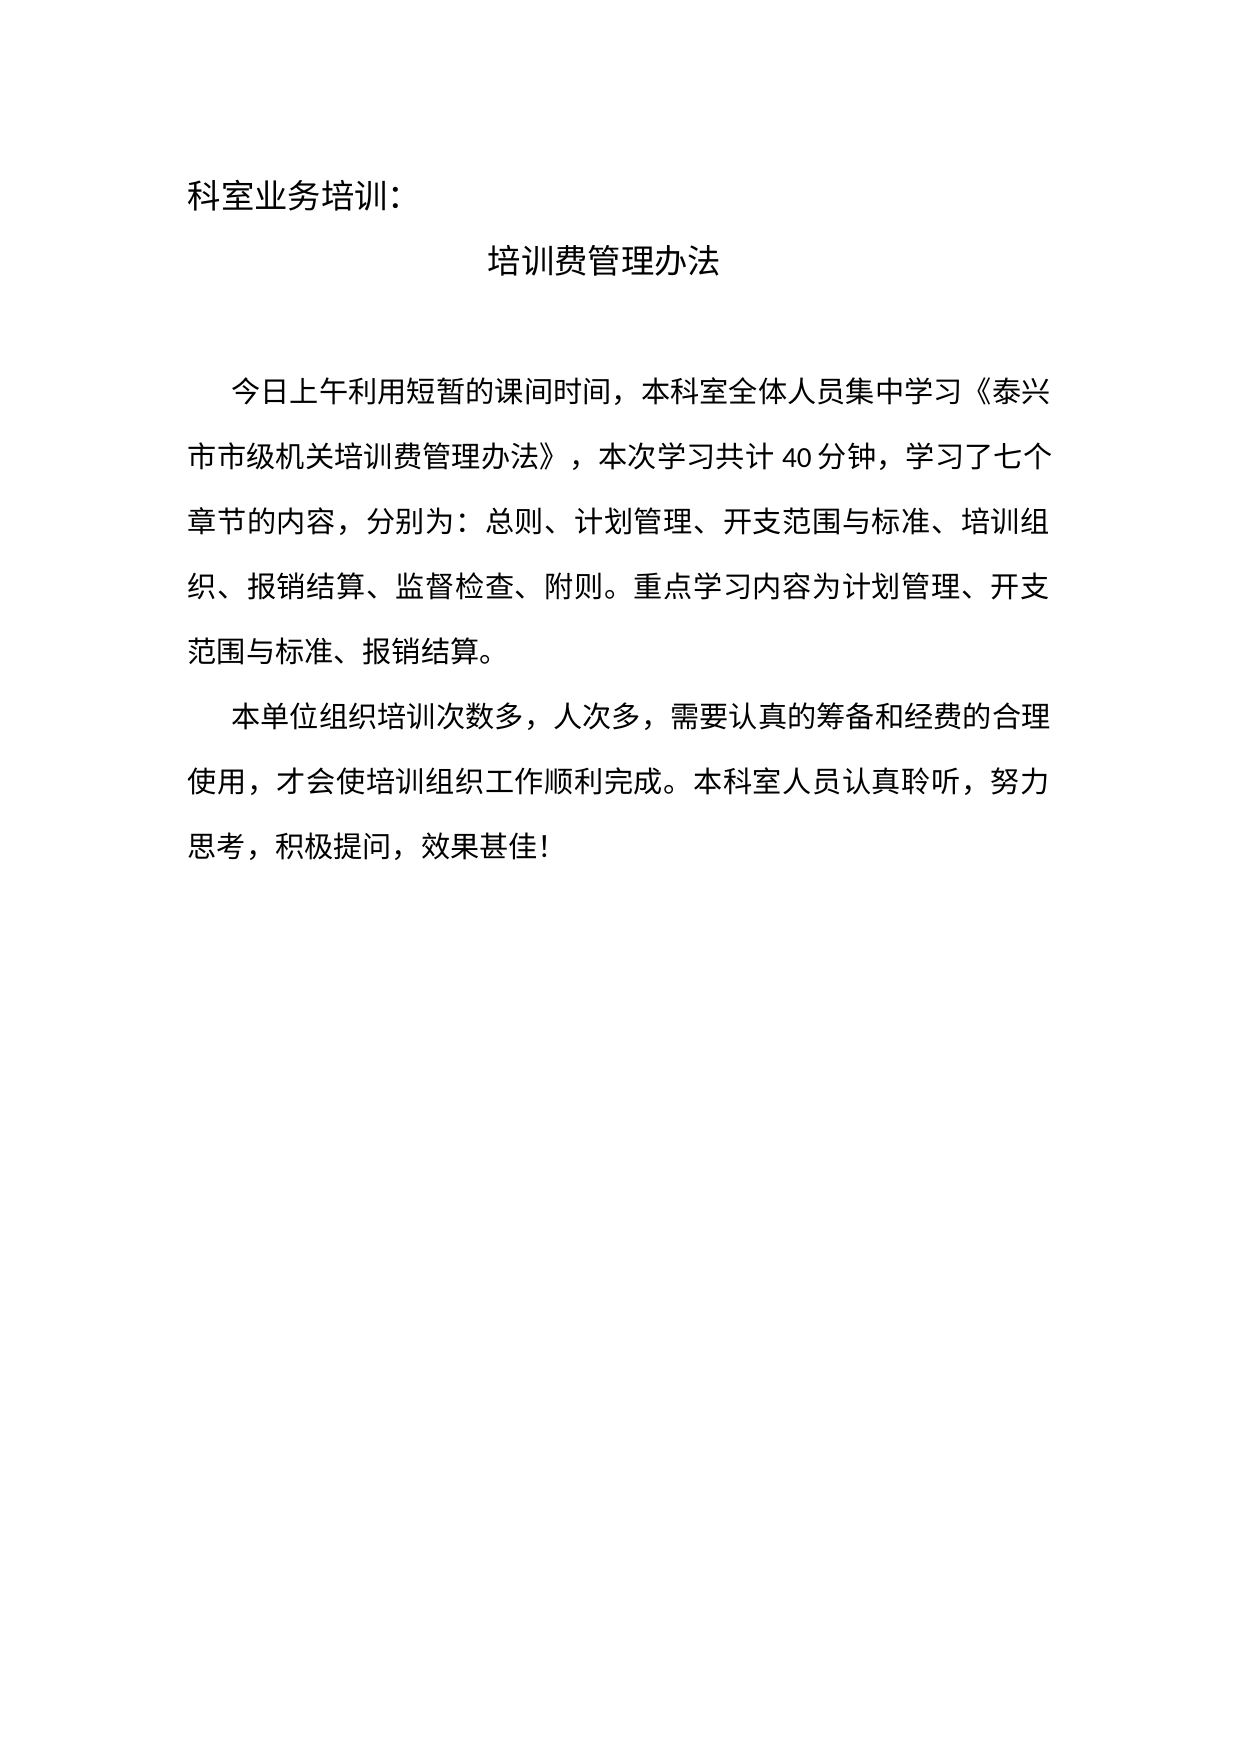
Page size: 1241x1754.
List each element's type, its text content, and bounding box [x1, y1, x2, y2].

text 今日上午利用短暂的课间时间，本科室全体人员集中学习《泰兴市市级机关培训费管理办法》，本次学习共计40分钟，学习了七个章节的内容，分别为：总则、计划管理、开支范围与标准、培训组织、报销结算、监督检查、附则。重点学习内容为计划管理、开支范围与标准、报销结算。 [187, 357, 1053, 682]
text 本单位组织培训次数多，人次多，需要认真的筹备和经费的合理使用，才会使培训组织工作顺利完成。本科室人员认真聆听，努力思考，积极提问，效果甚佳！ [187, 682, 1053, 877]
text 培训费管理办法 [187, 227, 1053, 292]
text 科室业务培训： [187, 162, 1053, 227]
